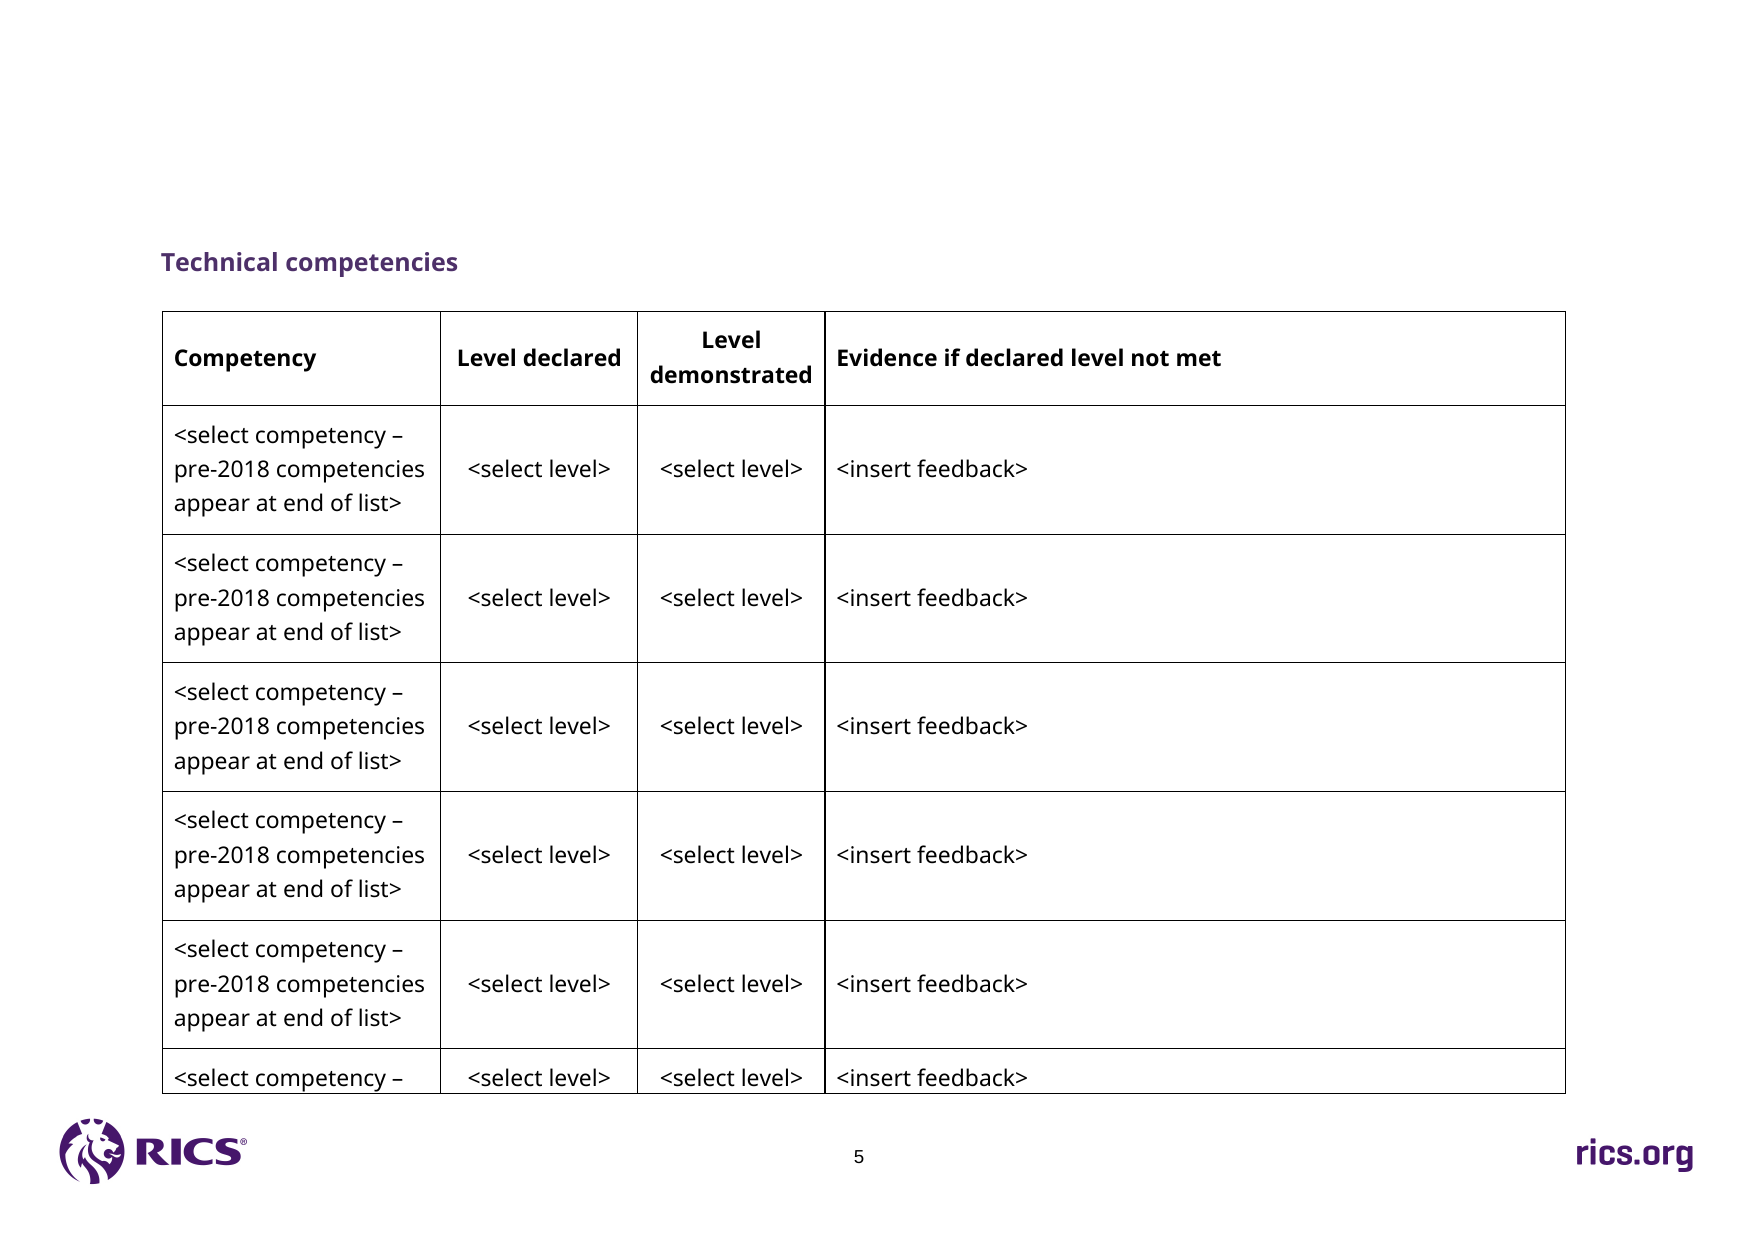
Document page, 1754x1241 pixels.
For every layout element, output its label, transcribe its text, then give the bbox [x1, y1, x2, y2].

table_header Level demonstrated [638, 312, 824, 405]
picture [638, 1086, 824, 1093]
table_header Level declared [441, 312, 637, 405]
table_header Competency [163, 312, 440, 405]
picture [441, 1086, 637, 1093]
table_header Evidence if declared level not met [826, 312, 1565, 405]
text Technical competencies [161, 245, 1556, 279]
picture [0, 1086, 1754, 1236]
picture [826, 1086, 1565, 1093]
picture [163, 1086, 440, 1093]
